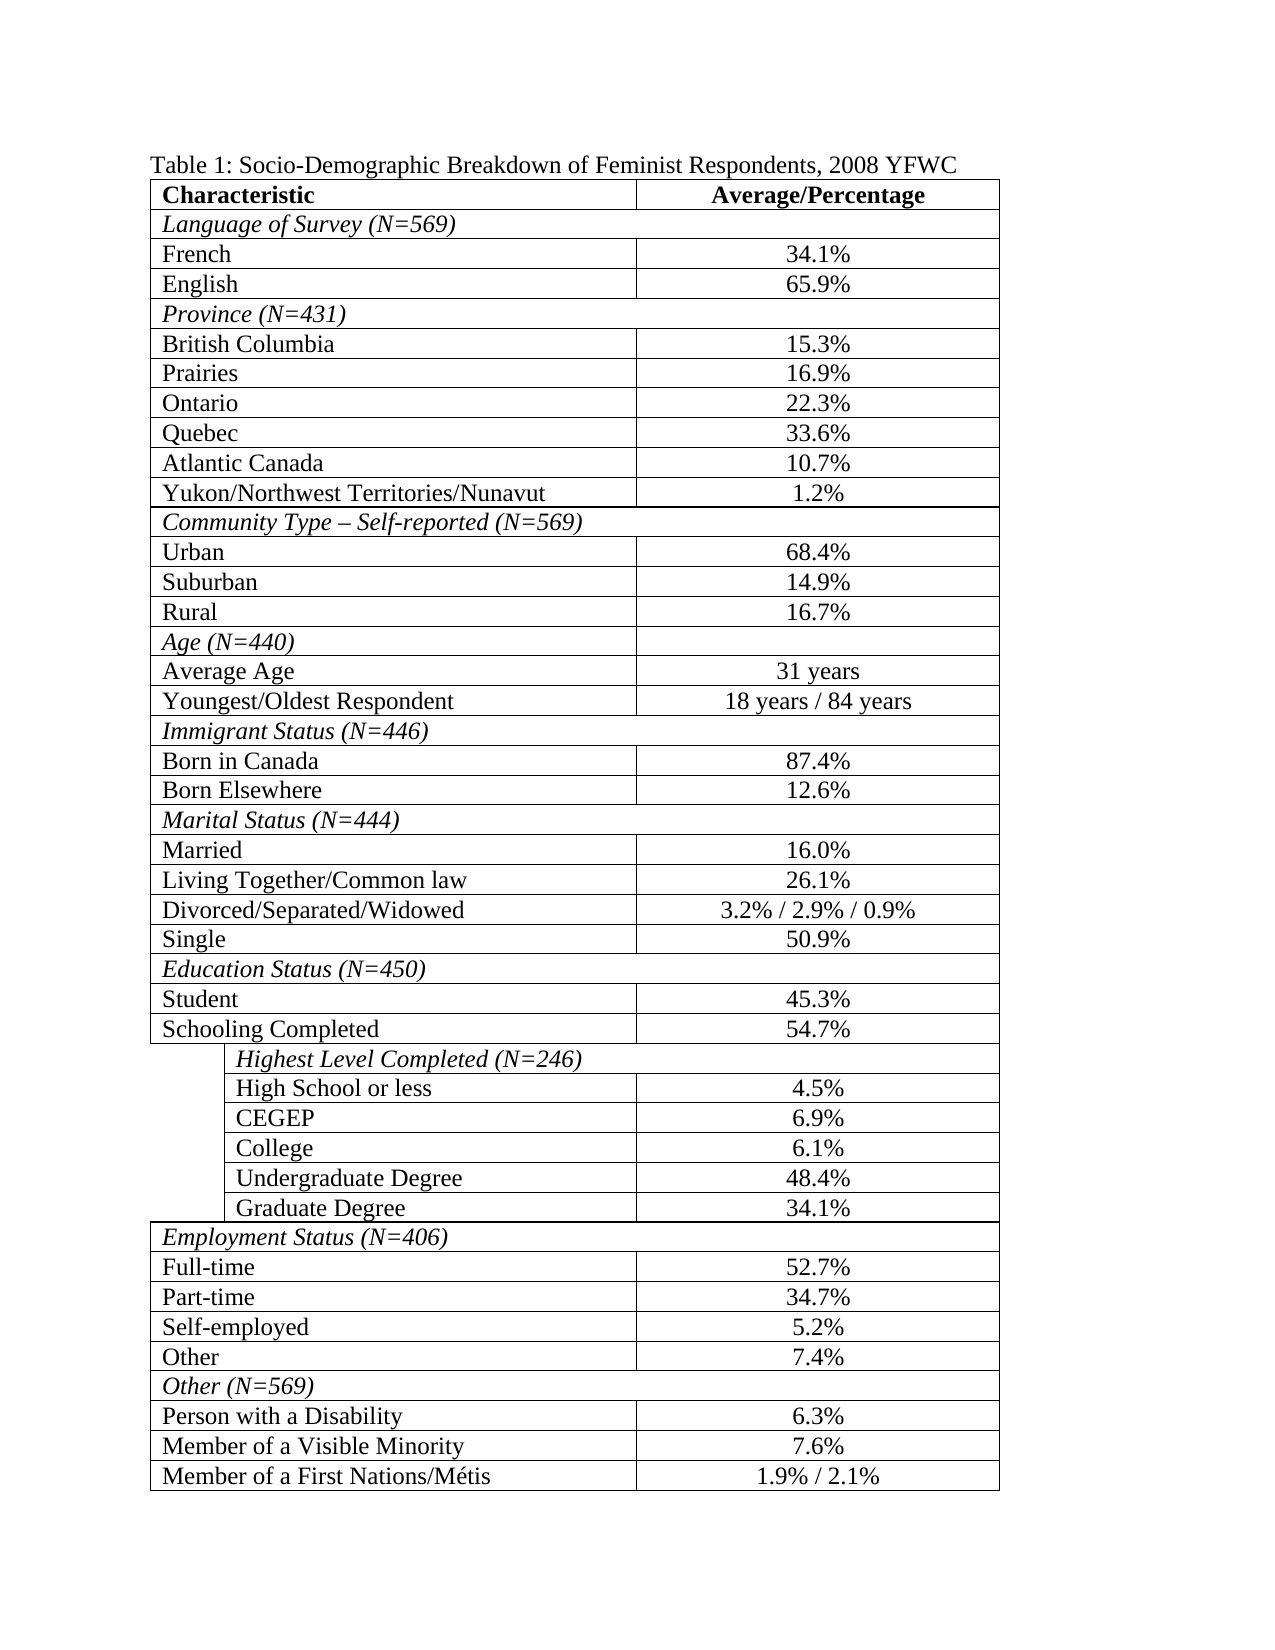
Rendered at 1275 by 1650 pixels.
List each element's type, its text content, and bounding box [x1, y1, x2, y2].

table_cell 3.2% / 2.9% / 0.9% [637, 895, 999, 923]
table_cell English [151, 269, 636, 298]
table_cell 16.9% [637, 359, 999, 387]
table_cell Urban [151, 537, 636, 566]
table_cell Student [151, 984, 636, 1013]
table_cell 7.6% [637, 1431, 999, 1460]
table_cell Member of a Visible Minority [151, 1431, 636, 1460]
table_cell 12.6% [637, 776, 999, 804]
table_cell Married [151, 835, 636, 864]
table_cell 4.5% [637, 1074, 999, 1102]
table_cell Suburban [151, 567, 636, 596]
table_cell 16.0% [637, 835, 999, 864]
table_cell Quebec [151, 418, 636, 447]
table_cell Yukon/Northwest Territories/Nunavut [151, 478, 636, 506]
table_cell Language of Survey (N=569) [151, 210, 999, 238]
table_cell 34.1% [637, 239, 999, 268]
table_cell 33.6% [637, 418, 999, 447]
table_cell Person with a Disability [151, 1401, 636, 1430]
table_cell Full-time [151, 1252, 636, 1281]
table_cell Single [151, 925, 636, 953]
table_cell 14.9% [637, 567, 999, 596]
table_cell 1.9% / 2.1% [637, 1461, 999, 1489]
table_cell 26.1% [637, 865, 999, 894]
table_cell Ontario [151, 388, 636, 417]
table_cell CEGEP [225, 1103, 636, 1132]
table_cell 45.3% [637, 984, 999, 1013]
table_cell Immigrant Status (N=446) [151, 716, 999, 745]
table_cell Average Age [151, 656, 636, 685]
table_cell Highest Level Completed (N=246) [225, 1044, 999, 1072]
table_cell 6.1% [637, 1133, 999, 1162]
table_cell 15.3% [637, 329, 999, 357]
table_cell Member of a First Nations/Métis [151, 1461, 636, 1489]
table_cell 50.9% [637, 925, 999, 953]
table_cell Community Type – Self-reported (N=569) [151, 508, 999, 536]
table_cell Atlantic Canada [151, 448, 636, 477]
table_cell Other [151, 1342, 636, 1370]
table_cell Living Together/Common law [151, 865, 636, 894]
table_cell 6.9% [637, 1103, 999, 1132]
table_cell Self-employed [151, 1312, 636, 1341]
table_cell Marital Status (N=444) [151, 805, 999, 834]
table_cell 65.9% [637, 269, 999, 298]
table_cell High School or less [225, 1074, 636, 1102]
table_cell Age (N=440) [151, 627, 636, 655]
table_cell 10.7% [637, 448, 999, 477]
table_cell Other (N=569) [151, 1371, 999, 1400]
table_cell Graduate Degree [225, 1193, 636, 1221]
table_cell Rural [151, 597, 636, 626]
table_cell Undergraduate Degree [225, 1163, 636, 1192]
table_cell 48.4% [637, 1163, 999, 1192]
table_cell Youngest/Oldest Respondent [151, 686, 636, 715]
text Table 1: Socio-Demographic Breakdown of Feminist Respondents, 2008 YFWC [150, 150, 1125, 179]
table_cell 31 years [637, 656, 999, 685]
table_cell 7.4% [637, 1342, 999, 1370]
table_cell Part-time [151, 1282, 636, 1311]
table_cell Born in Canada [151, 746, 636, 774]
table_cell 22.3% [637, 388, 999, 417]
table_header Average/Percentage [637, 180, 999, 208]
table_cell Schooling Completed [151, 1014, 636, 1043]
table_cell 34.7% [637, 1282, 999, 1311]
table_header Characteristic [151, 180, 636, 208]
table_cell Divorced/Separated/Widowed [151, 895, 636, 923]
table_cell Employment Status (N=406) [151, 1223, 999, 1251]
table_cell College [225, 1133, 636, 1162]
table_cell 54.7% [637, 1014, 999, 1043]
table_cell Prairies [151, 359, 636, 387]
table_cell 1.2% [637, 478, 999, 506]
table_cell 87.4% [637, 746, 999, 774]
table_cell 6.3% [637, 1401, 999, 1430]
table_cell Province (N=431) [151, 299, 999, 328]
table_cell French [151, 239, 636, 268]
table_cell [637, 627, 999, 655]
table_cell 34.1% [637, 1193, 999, 1221]
table_cell 52.7% [637, 1252, 999, 1281]
table_cell British Columbia [151, 329, 636, 357]
table_cell 5.2% [637, 1312, 999, 1341]
table_cell Born Elsewhere [151, 776, 636, 804]
table_cell 18 years / 84 years [637, 686, 999, 715]
table_cell 68.4% [637, 537, 999, 566]
table_cell 16.7% [637, 597, 999, 626]
table_cell Education Status (N=450) [151, 954, 999, 983]
